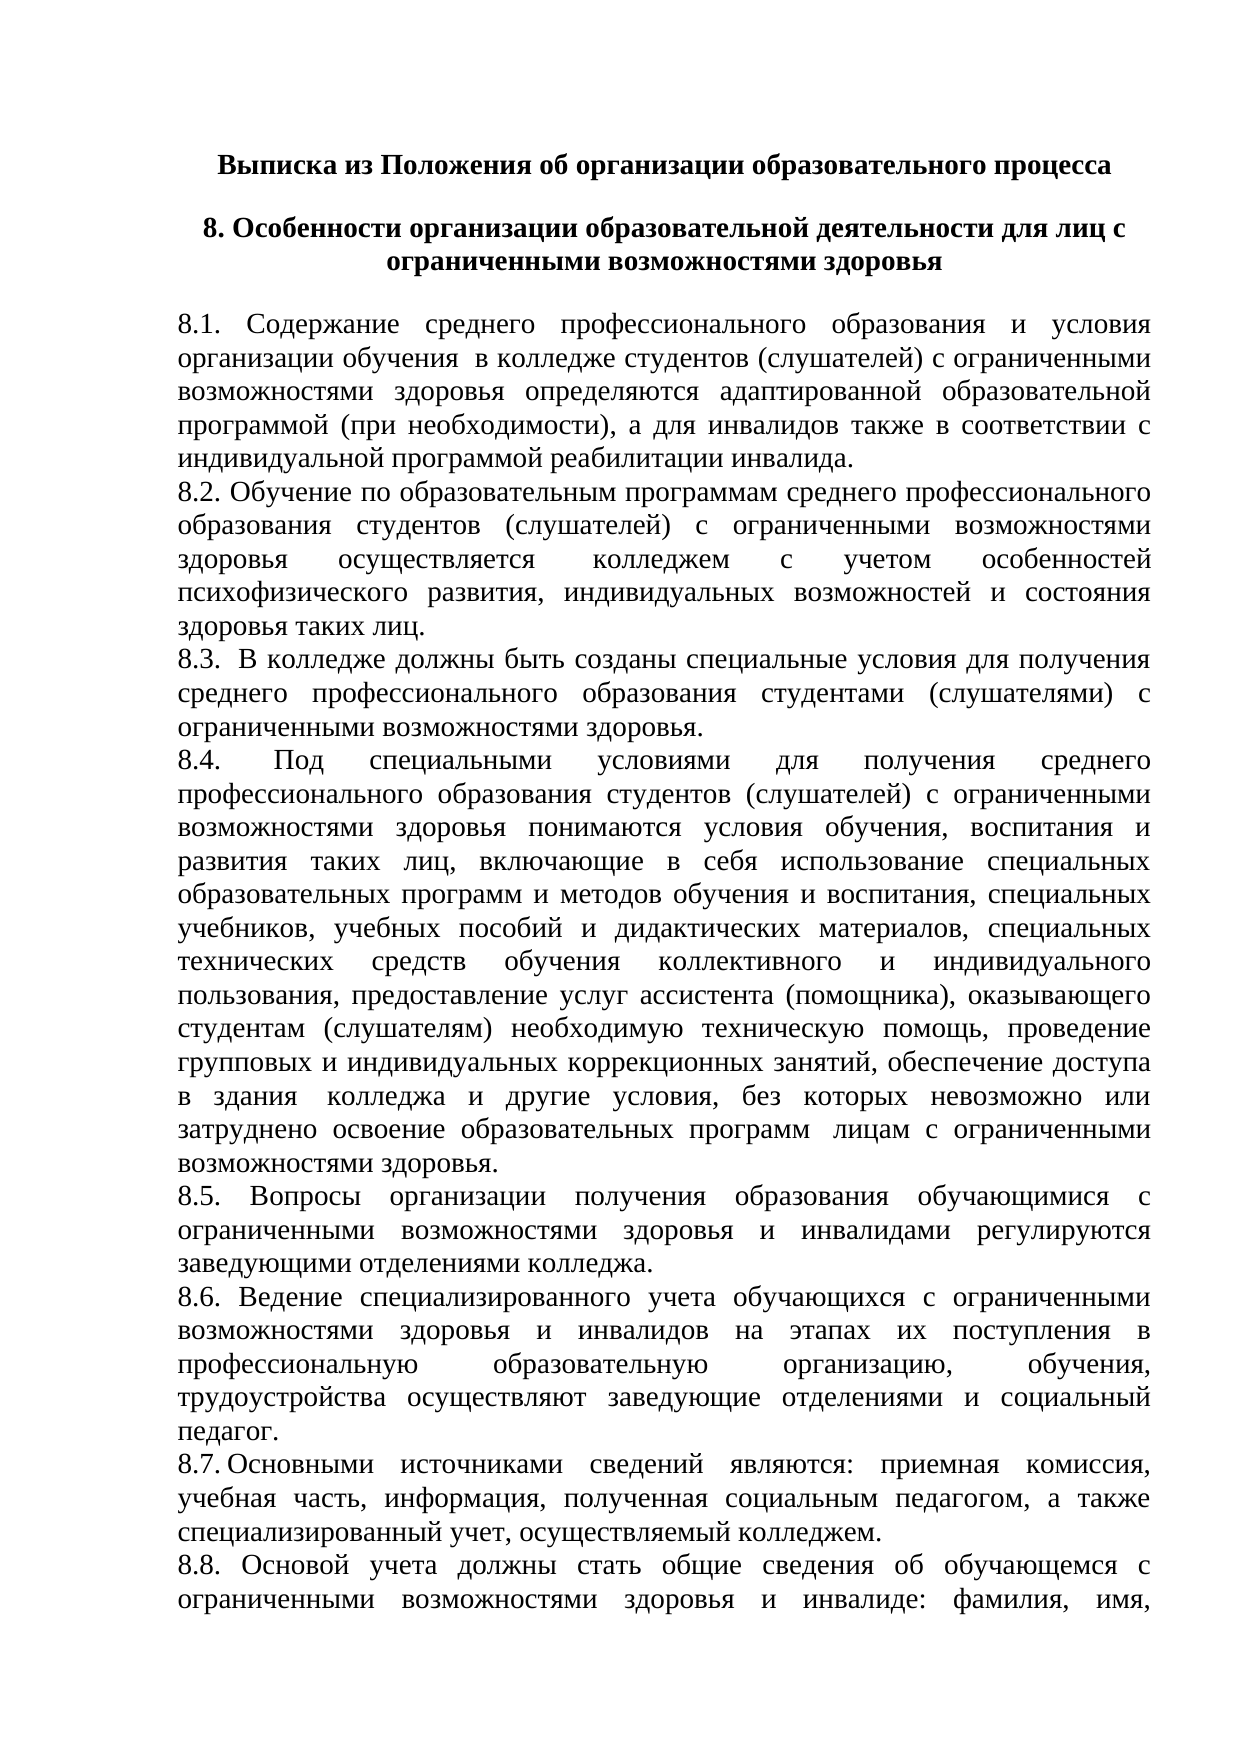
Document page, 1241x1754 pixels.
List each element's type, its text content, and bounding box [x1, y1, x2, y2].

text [177, 1547, 1152, 1614]
text 8.6. Ведение специализированного учета обучающихся с ограниченными возможностями здоровья и инвалидов на этапах их поступления в профессиональную образовательную организацию, обучения, трудоустройства осуществляют заведующие отделениями и социальный педагог. [177, 1279, 1152, 1447]
text 8.4. Под специальными условиями для получения среднего профессионального образования студентов (слушателей) с ограниченными возможностями здоровья понимаются условия обучения, воспитания и развития таких лиц, включающие в себя использование специальных образовательных программ и методов обучения и воспитания, специальных учебников, учебных пособий и дидактических материалов, специальных технических средств обучения коллективного и индивидуального пользования, предоставление услуг ассистента (помощника), оказывающего студентам (слушателям) необходимую техническую помощь, проведение групповых и индивидуальных коррекционных занятий, обеспечение доступа в здания колледжа и другие условия, без которых невозможно или затруднено освоение образовательных программ лицам с ограниченными возможностями здоровья. [177, 742, 1152, 1178]
text 8.5. Вопросы организации получения образования обучающимися с ограниченными возможностями здоровья и инвалидами регулируются заведующими отделениями колледжа. [177, 1178, 1152, 1279]
text Выписка из Положения об организации образовательного процесса [177, 147, 1152, 181]
text 8.7. Основными источниками сведений являются: приемная комиссия, учебная часть, информация, полученная социальным педагогом, а также специализированный учет, осуществляемый колледжем. [177, 1447, 1152, 1547]
text 8.2. Обучение по образовательным программам среднего профессионального образования студентов (слушателей) с ограниченными возможностями здоровья осуществляется колледжем с учетом особенностей психофизического развития, индивидуальных возможностей и состояния здоровья таких лиц. [177, 474, 1152, 642]
text 8. Особенности организации образовательной деятельности для лиц с ограниченными возможностями здоровья [177, 210, 1152, 277]
text 8.1. Содержание среднего профессионального образования и условия организации обучения в колледже студентов (слушателей) с ограниченными возможностями здоровья определяются адаптированной образовательной программой (при необходимости), а для инвалидов также в соответствии с индивидуальной программой реабилитации инвалида. [177, 306, 1152, 474]
text 8.3. В колледже должны быть созданы специальные условия для получения среднего профессионального образования студентами (слушателями) с ограниченными возможностями здоровья. [177, 642, 1152, 742]
